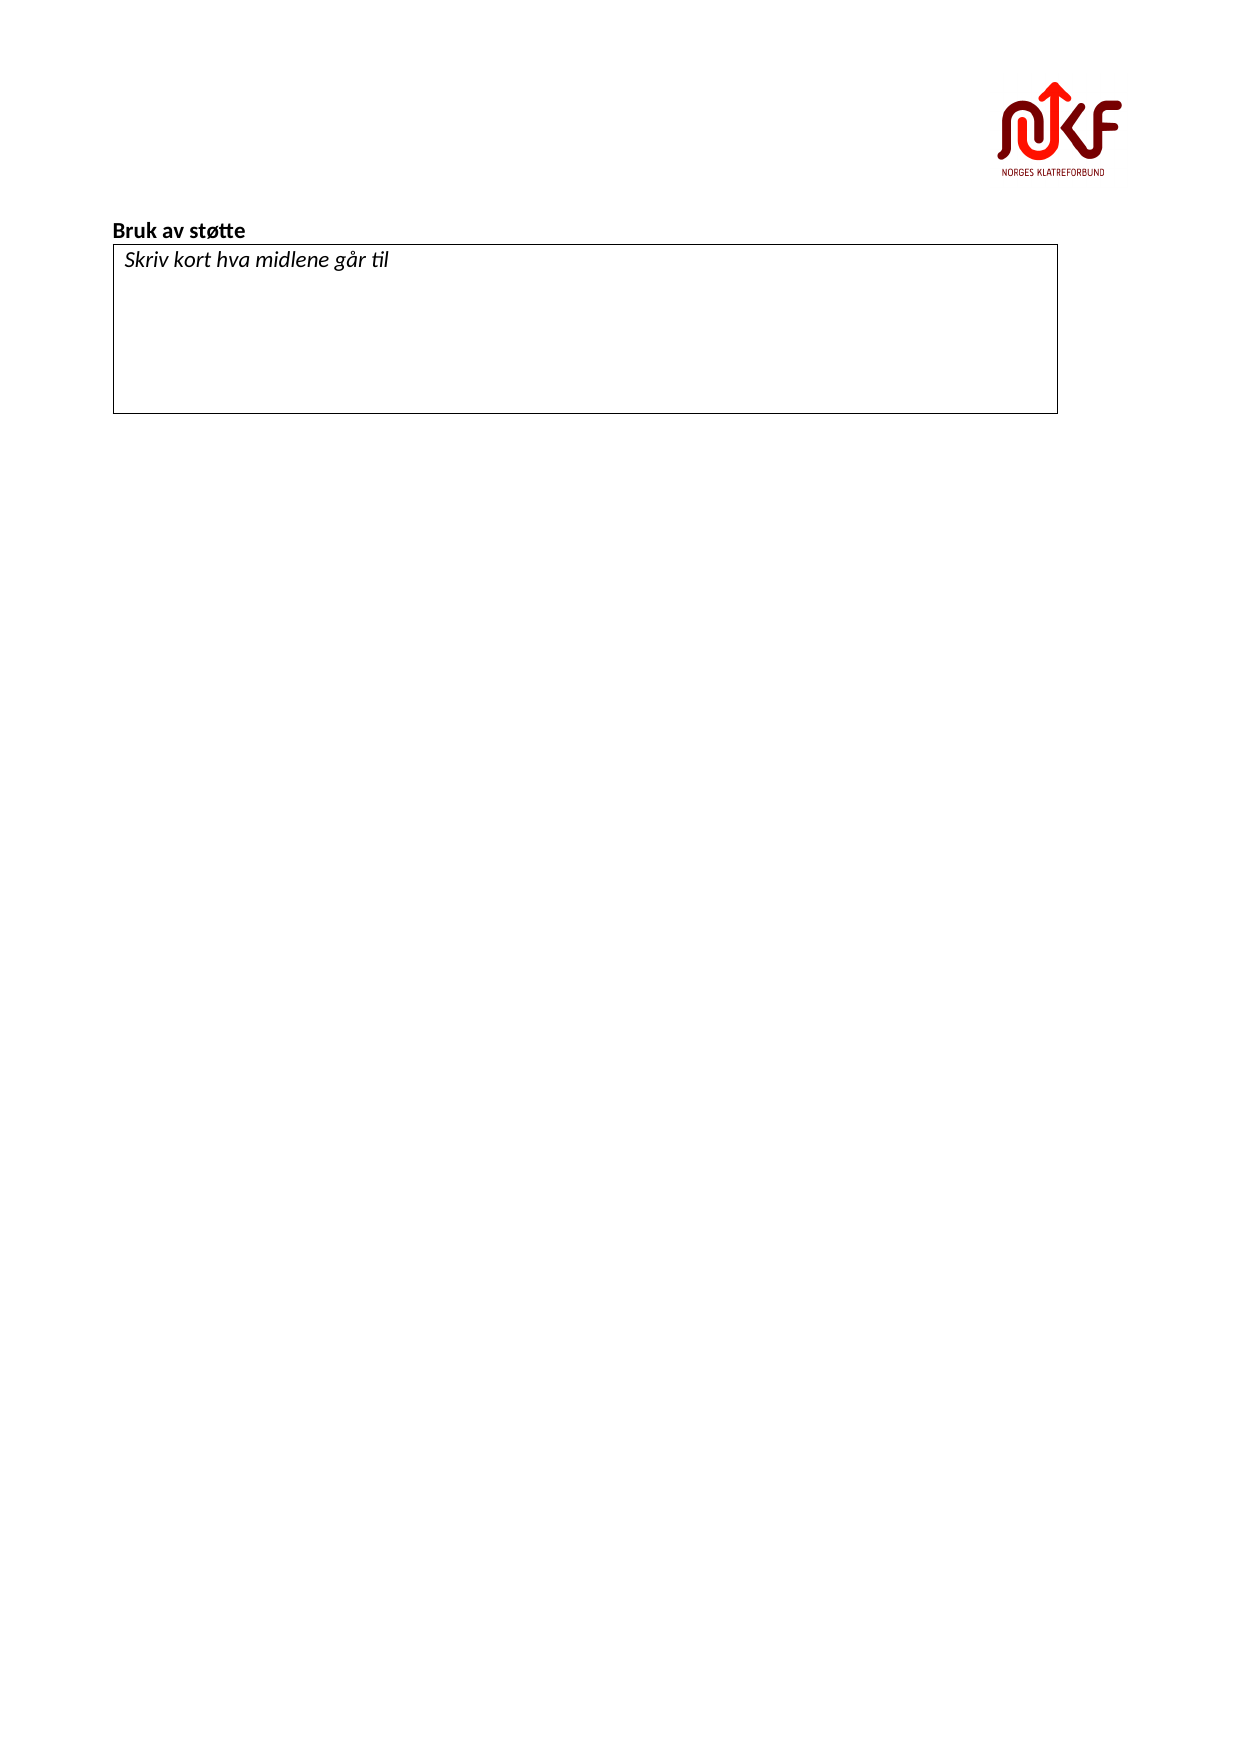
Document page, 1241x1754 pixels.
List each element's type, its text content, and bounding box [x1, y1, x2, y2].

text Bruk av støtte [112, 216, 1128, 244]
table_header Skriv kort hva midlene går til [114, 245, 1057, 413]
picture [990, 73, 1128, 188]
